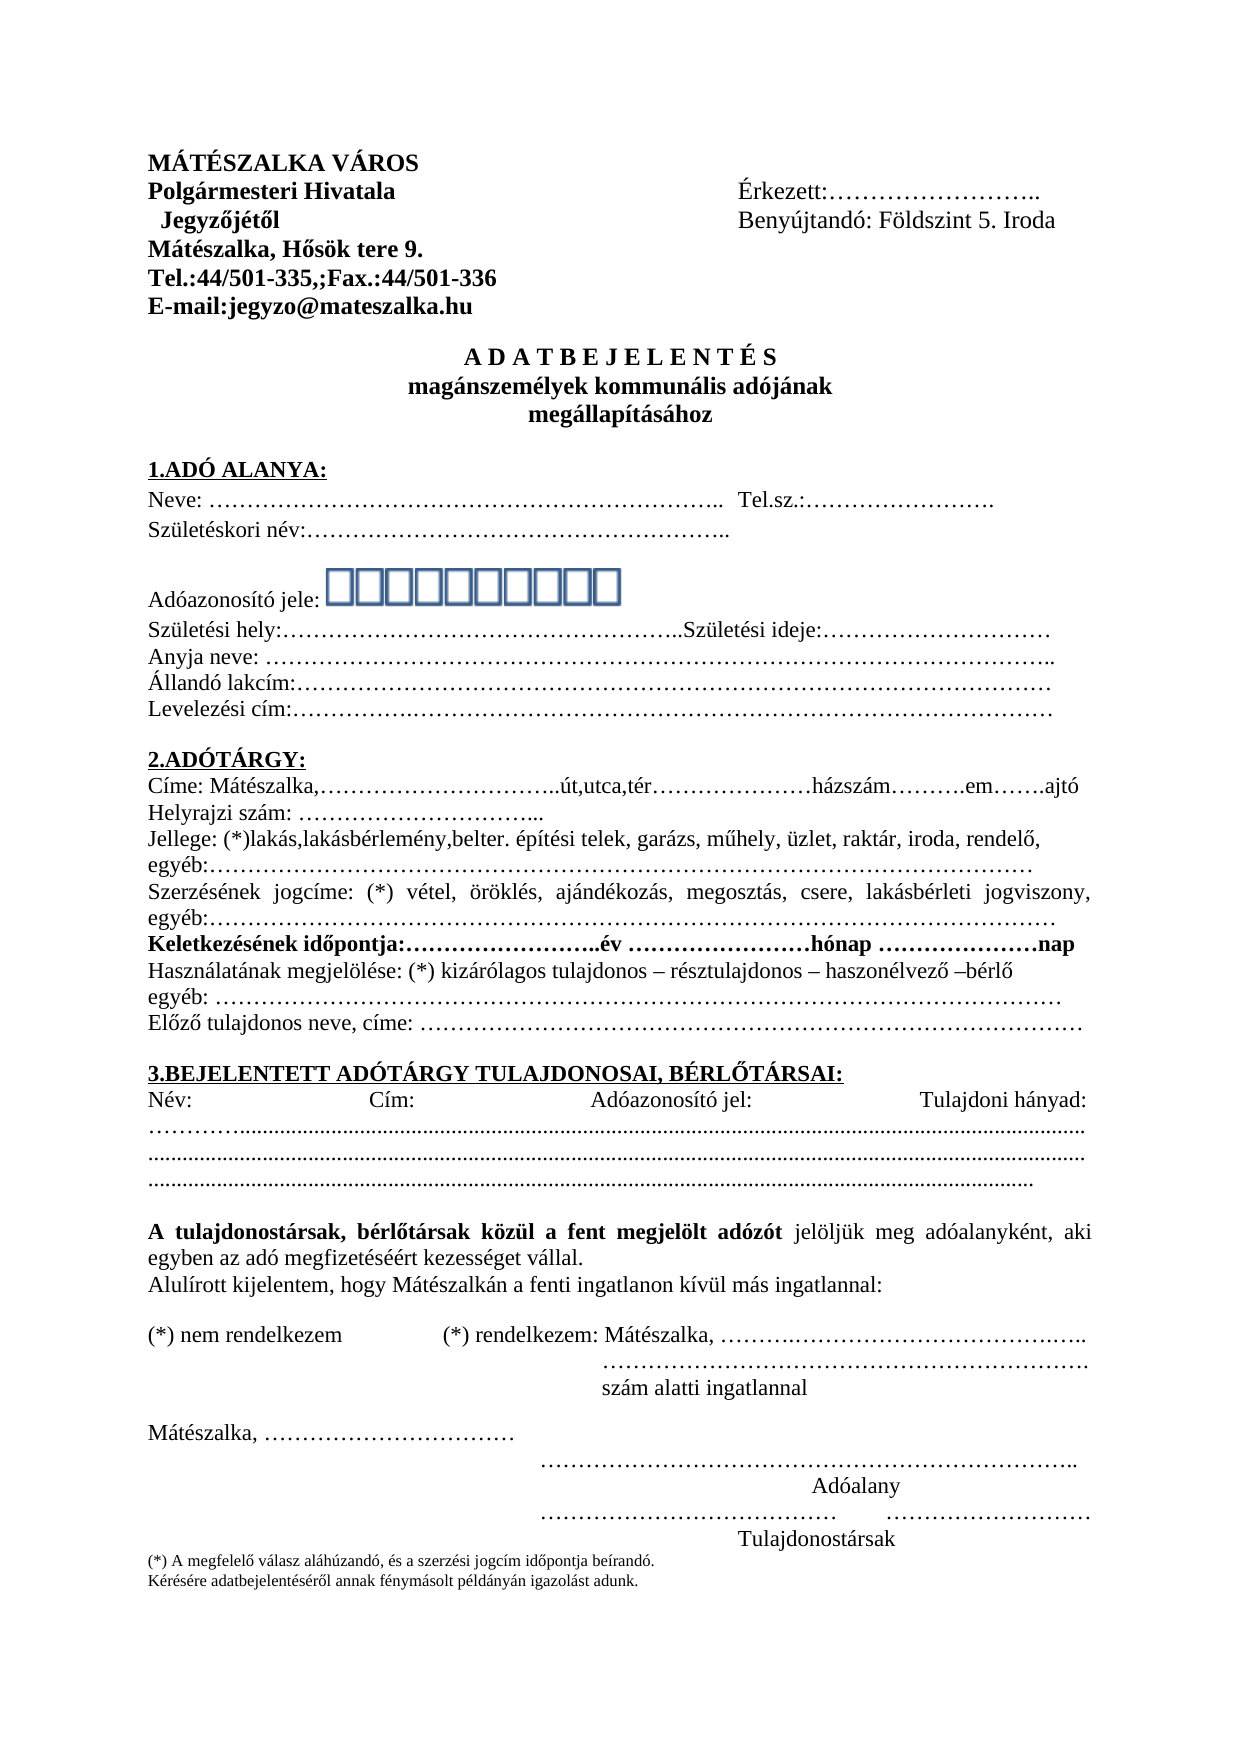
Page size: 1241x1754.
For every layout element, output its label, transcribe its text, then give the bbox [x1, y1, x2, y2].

text Tulajdonostársak [148, 1525, 1093, 1551]
text megállapításához [148, 399, 1093, 428]
text Alulírott kijelentem, hogy Mátészalkán a fenti ingatlanon kívül más ingatlannal: [148, 1271, 1093, 1297]
text Előző tulajdonos neve, címe: …………………………………………………………………………… [148, 1009, 1093, 1036]
text …………................................................................................................................................................................................................................................................................................................................................................................................................................................................................................... [148, 1113, 1093, 1192]
text Jellege: (*)lakás,lakásbérlemény,belter. építési telek, garázs, műhely, üzlet, raktár, iroda, rendelő, [148, 825, 1093, 851]
text egyéb: ………………………………………………………………………………………………… [148, 983, 1093, 1009]
text E-mail:jegyzo@mateszalka.hu [148, 291, 1093, 320]
text szám alatti ingatlannal [516, 1374, 1093, 1400]
text (*) A megfelelő válasz aláhúzandó, és a szerzési jogcím időpontja beírandó. [148, 1551, 1093, 1570]
text Tel.:44/501-335,;Fax.:44/501-336 [148, 263, 1093, 291]
text Születéskori név:……………………………………………….. [148, 516, 1093, 543]
text ………………………………………………………. [148, 1347, 1093, 1374]
text 2.ADÓTÁRGY: [148, 746, 1093, 772]
text Keletkezésének időpontja:……………………..év ……………………hónap …………………nap [148, 930, 1093, 957]
text 3.BEJELENTETT ADÓTÁRGY TULAJDONOSAI, BÉRLŐTÁRSAI: [148, 1060, 1093, 1086]
text magánszemélyek kommunális adójának [148, 371, 1093, 399]
text Kérésére adatbejelentéséről annak fénymásolt példányán igazolást adunk. [148, 1570, 1093, 1589]
text Jegyzőjétől Benyújtandó: Földszint 5. Iroda [148, 205, 1093, 234]
text Szerzésének jogcíme: (*) vétel, öröklés, ajándékozás, megosztás, csere, lakásbérleti jogviszony, egyéb:………………………………………………………………………………………………… [148, 878, 1093, 930]
text Használatának megjelölése: (*) kizárólagos tulajdonos – résztulajdonos – haszonélvező –bérlő [148, 957, 1093, 983]
text A tulajdonostársak, bérlőtársak közül a fent megjelölt adózót jelöljük meg adóalanyként, aki egyben az adó megfizetéséért kezességet vállal. [148, 1218, 1093, 1271]
picture [325, 568, 623, 608]
text Mátészalka, …………………………… [148, 1419, 1093, 1446]
text Mátészalka, Hősök tere 9. [148, 234, 1093, 263]
text Anyja neve: ………………………………………………………………………………………….. [148, 643, 1093, 669]
text (*) nem rendelkezem (*) rendelkezem: Mátészalka, ……….…………………………….….. [148, 1321, 1093, 1347]
text MÁTÉSZALKA VÁROS [148, 148, 1093, 176]
text Levelezési cím:…………….………………………………………………………………………… [148, 696, 1093, 722]
text A D A T B E J E L E N T É S [148, 342, 1093, 371]
text Helyrajzi szám: …………………………... [148, 799, 1093, 825]
text …………………………………………………………….. [516, 1446, 1093, 1472]
text Adóalany [148, 1472, 1093, 1498]
text egyéb:……………………………………………………………………………………………… [148, 851, 1093, 878]
text Születési hely:……………………………………………..Születési ideje:………………………… [148, 616, 1093, 643]
text 1.ADÓ ALANYA: [148, 456, 1093, 482]
text Címe: Mátészalka,…………………………..út,utca,tér…………………házszám……….em…….ajtó [148, 772, 1093, 799]
text Név: Cím: Adóazonosító jel: Tulajdoni hányad: [148, 1086, 1093, 1113]
text Neve: ………………………………………………………….. Tel.sz.:……………………. [148, 486, 1093, 512]
text ………………………………… ……………………… [148, 1498, 1093, 1525]
text Állandó lakcím:……………………………………………………………………………………… [148, 669, 1093, 696]
text Polgármesteri Hivatala Érkezett:…………………….. [148, 176, 1093, 205]
